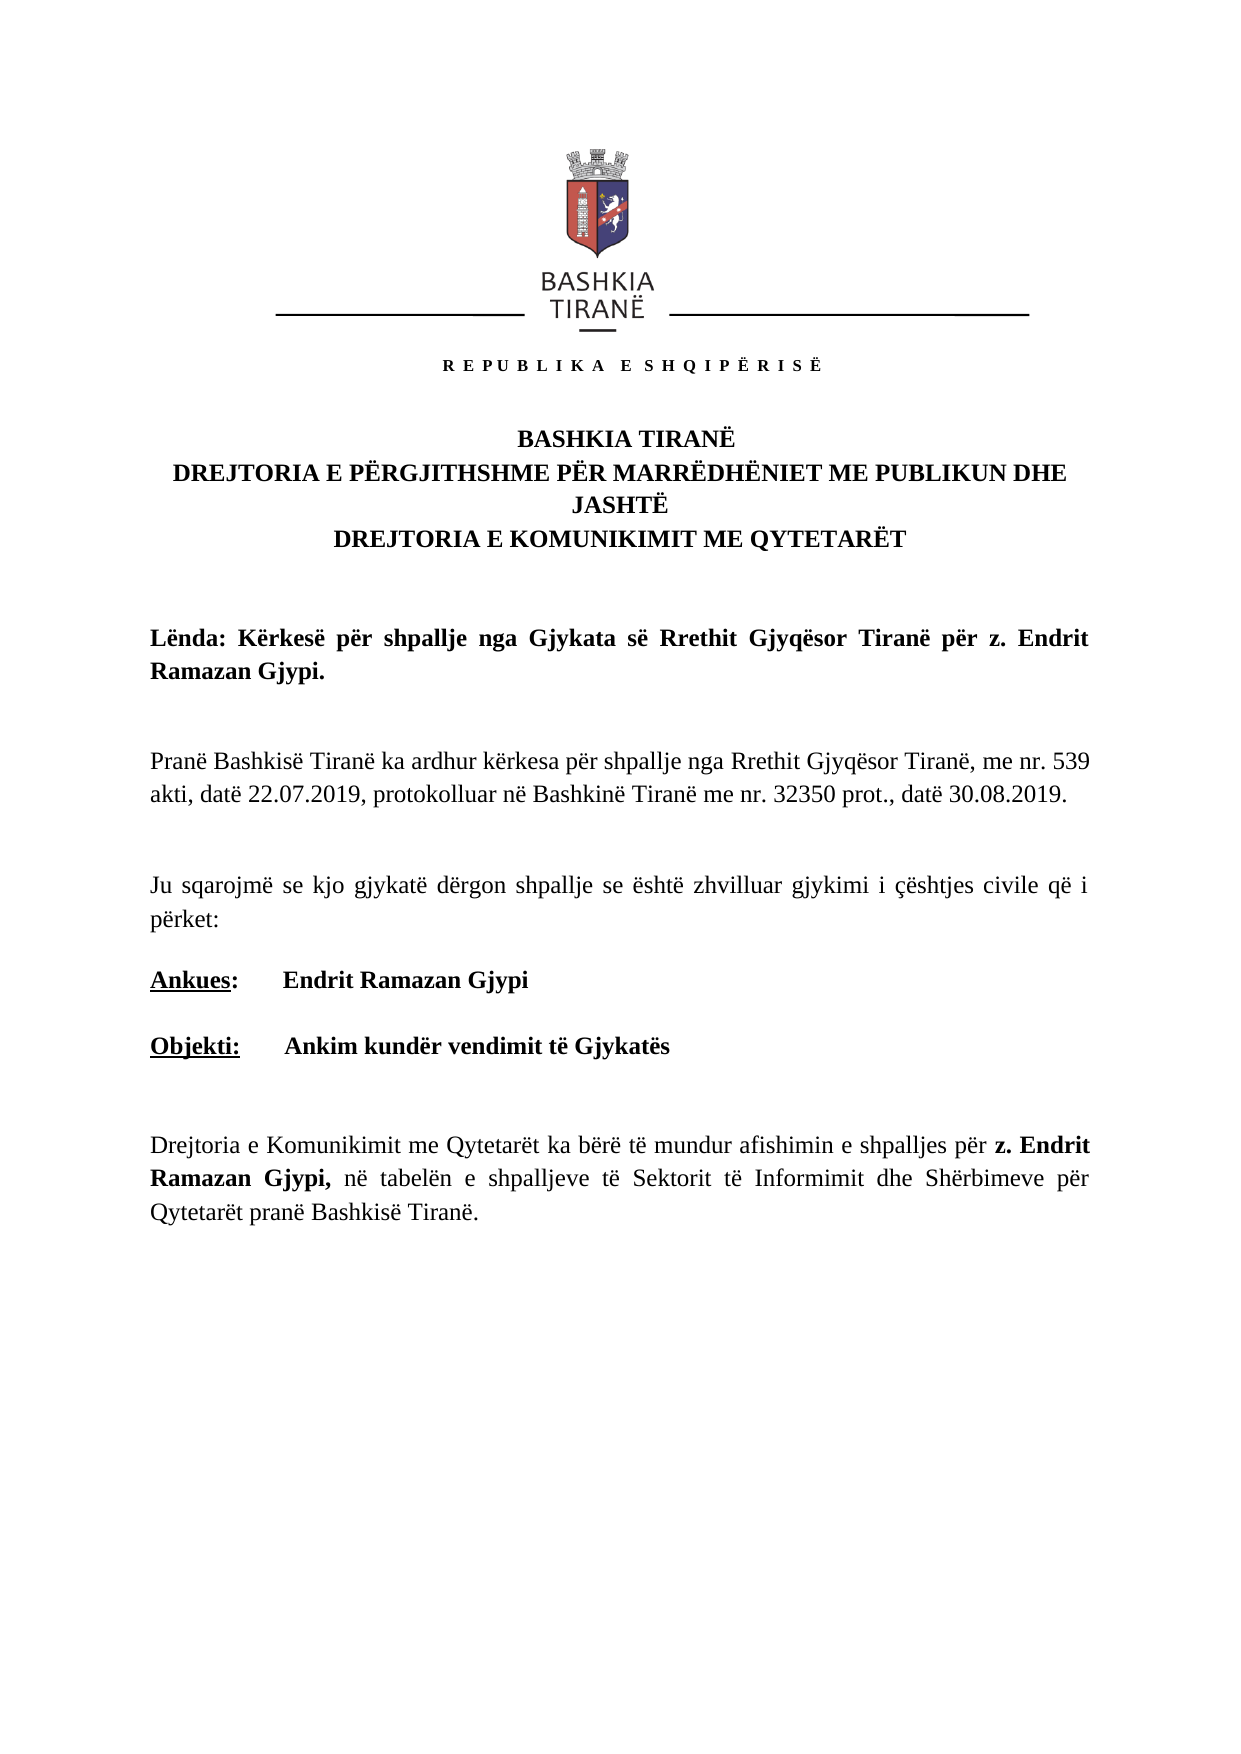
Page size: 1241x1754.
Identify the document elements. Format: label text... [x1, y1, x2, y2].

text Ju sqarojmë se kjo gjykatë dërgon shpallje se është zhvilluar gjykimi i çështjes civile që i përket: [150, 871, 1090, 932]
text BASHKIA TIRANË DREJTORIA E PËRGJITHSHME PËR MARRËDHËNIET ME PUBLIKUN DHE JASHTË DREJTORIA E KOMUNIKIMIT ME QYTETARËT [150, 400, 1090, 552]
text Pranë Bashkisë Tiranë ka ardhur kërkesa për shpallje nga Rrethit Gjyqësor Tiranë, me nr. 539 akti, datë 22.07.2019, protokolluar në Bashkinë Tiranë me nr. 32350 prot., datë 30.08.2019. [150, 746, 1090, 808]
text Drejtoria e Komunikimit me Qytetarët ka bërë të mundur afishimin e shpalljes për z. Endrit Ramazan Gjypi, në tabelën e shpalljeve të Sektorit të Informimit dhe Shërbimeve për Qytetarët pranë Bashkisë Tiranë. [150, 1131, 1090, 1225]
text Objekti: Ankim kundër vendimit të Gjykatës [150, 1031, 1090, 1060]
picture [483, 120, 719, 356]
text Ankues: Endrit Ramazan Gjypi [150, 965, 1090, 994]
text Lënda: Kërkesë për shpallje nga Gjykata së Rrethit Gjyqësor Tiranë për z. Endrit Ramazan Gjypi. [150, 623, 1090, 684]
text R E P U B L I K A E S H Q I P Ë R I S Ë [150, 356, 1090, 375]
